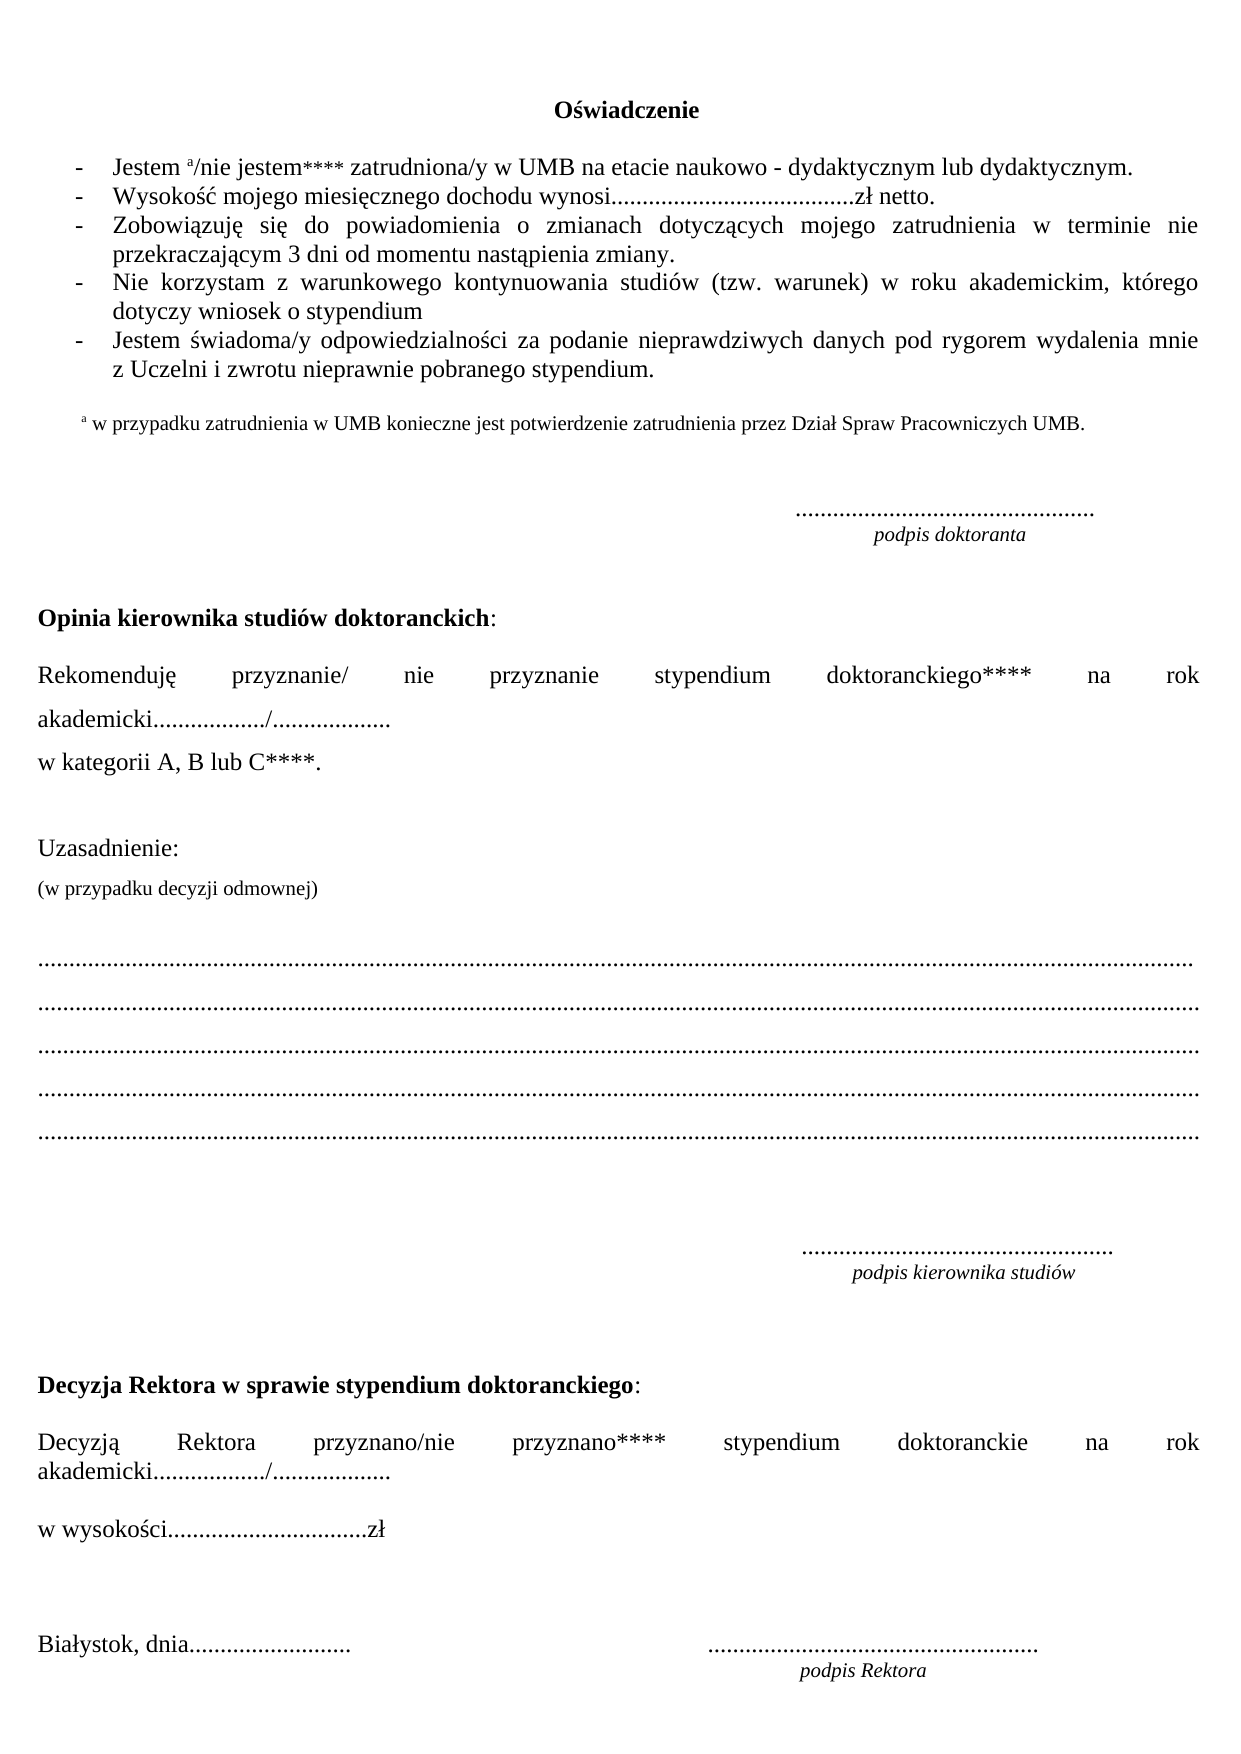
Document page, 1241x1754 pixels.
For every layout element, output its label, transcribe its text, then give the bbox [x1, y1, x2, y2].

text podpis kierownika studiów [554, 1260, 1200, 1284]
text Decyzją Rektora przyznano/nie przyznano**** stypendium doktoranckie na rok akademicki................../................... [37, 1427, 1200, 1485]
list Jestem świadoma/y odpowiedzialności za podanie nieprawdziwych danych pod rygorem wydalenia mnie z Uczelni i zwrotu nieprawnie pobranego stypendium. [75, 325, 1200, 382]
text ........................................................................................................................................................................................................................................................................................................................................................................................................................................................................................................................................................................................................................................................................................................................................................................ [37, 987, 1200, 1145]
text .................................................. [627, 1231, 1200, 1260]
list Nie korzystam z warunkowego kontynuowania studiów (tzw. warunek) w roku akademickim, którego dotyczy wniosek o stypendium [75, 267, 1200, 325]
text ................................................ [627, 493, 1200, 522]
text podpis doktoranta [701, 522, 1200, 546]
list Wysokość mojego miesięcznego dochodu wynosi.......................................zł netto. [75, 181, 1200, 210]
text w kategorii A, B lub C****. [37, 747, 1200, 776]
subtitle Oświadczenie [480, 95, 1200, 124]
text podpis Rektora [37, 1657, 1200, 1682]
text Opinia kierownika studiów doktoranckich: [37, 603, 1200, 632]
list Jestem a/nie jestem**** zatrudniona/y w UMB na etacie naukowo - dydaktycznym lub dydaktycznym. [75, 152, 1200, 181]
list Zobowiązuję się do powiadomienia o zmianach dotyczących mojego zatrudnienia w terminie nie przekraczającym 3 dni od momentu nastąpienia zmiany. [75, 210, 1200, 267]
text w wysokości................................zł [37, 1514, 1200, 1542]
text Rekomenduję przyznanie/ nie przyznanie stypendium doktoranckiego**** na rok akademicki................../................... [37, 661, 1200, 732]
text (w przypadku decyzji odmownej) [37, 876, 1200, 900]
text Decyzja Rektora w sprawie stypendium doktoranckiego: [37, 1370, 1200, 1399]
text Białystok, dnia.......................... ..................................................... [37, 1629, 1200, 1657]
text Uzasadnienie: [37, 833, 1200, 862]
text a w przypadku zatrudnienia w UMB konieczne jest potwierdzenie zatrudnienia przez Dział Spraw Pracowniczych UMB. [37, 411, 1200, 435]
text ......................................................................................................................................................................................... [37, 943, 1200, 972]
